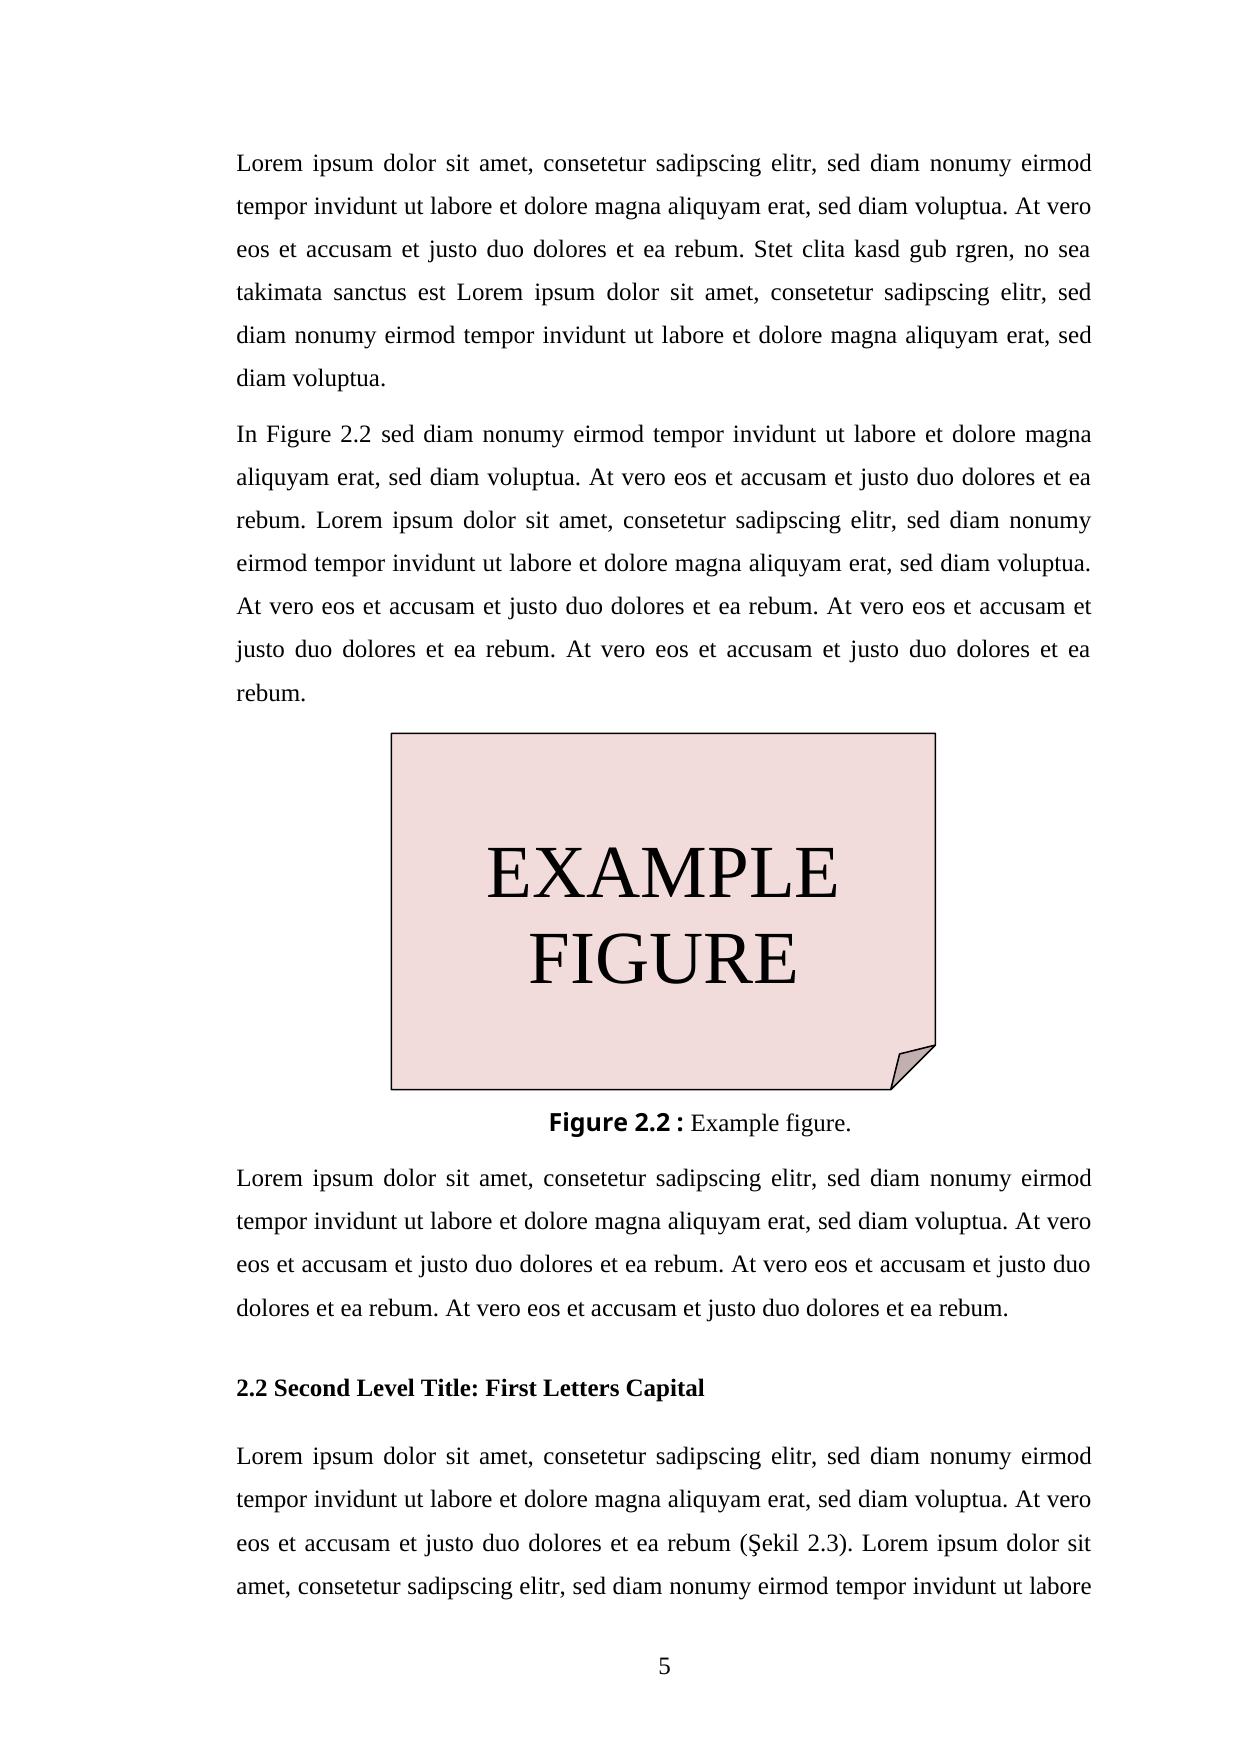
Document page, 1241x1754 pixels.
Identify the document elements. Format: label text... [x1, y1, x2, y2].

text In Figure 2.2 sed diam nonumy eirmod tempor invidunt ut labore et dolore magna aliquyam erat, sed diam voluptua. At vero eos et accusam et justo duo dolores et ea rebum. Lorem ipsum dolor sit amet, consetetur sadipscing elitr, sed diam nonumy eirmod tempor invidunt ut labore et dolore magna aliquyam erat, sed diam voluptua. At vero eos et accusam et justo duo dolores et ea rebum. At vero eos et accusam et justo duo dolores et ea rebum. At vero eos et accusam et justo duo dolores et ea rebum. [236, 419, 1092, 706]
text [236, 1441, 1092, 1599]
text Lorem ipsum dolor sit amet, consetetur sadipscing elitr, sed diam nonumy eirmod tempor invidunt ut labore et dolore magna aliquyam erat, sed diam voluptua. At vero eos et accusam et justo duo dolores et ea rebum. At vero eos et accusam et justo duo dolores et ea rebum. At vero eos et accusam et justo duo dolores et ea rebum. [236, 1163, 1092, 1321]
text Example figure. [307, 1104, 1092, 1138]
title Second Level Title: First Letters Capital [236, 1373, 1092, 1402]
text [236, 148, 1092, 392]
